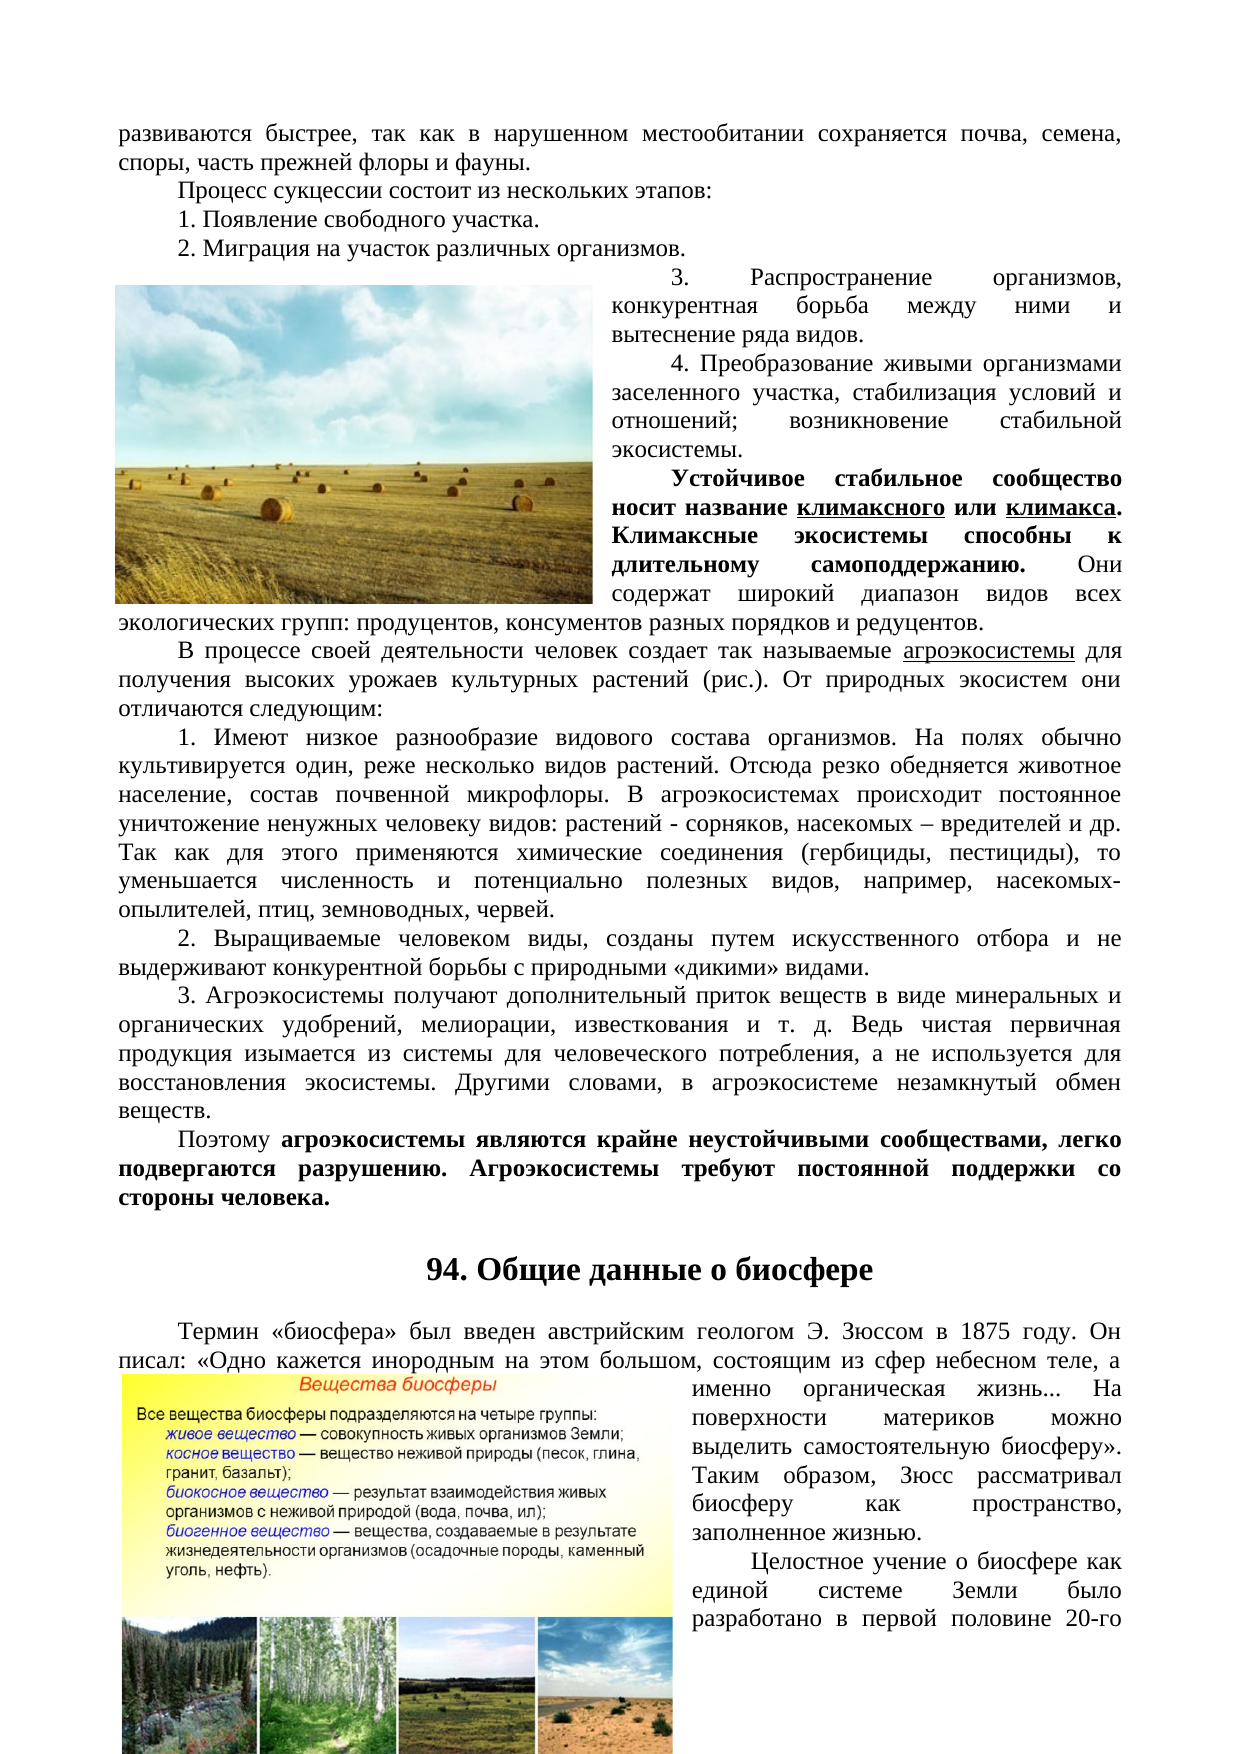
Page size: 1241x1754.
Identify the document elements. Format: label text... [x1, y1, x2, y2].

picture [121, 1374, 673, 1754]
picture [115, 141, 593, 460]
text 2. Выращиваемые человеком виды, созданы путем искусственного отбора и не выдерживают конкурентной борьбы с природными «дикими» видами. [118, 779, 1122, 837]
text 1. Имеют низкое разнообразие видового состава организмов. На полях обычно культивируется один, реже несколько видов растений. Отсюда резко обедняется животное население, состав почвенной микрофлоры. В агроэкосистемах происходит постоянное уничтожение ненужных человеку видов: растений - сорняков, насекомых – вредителей и др. Так как для этого применяются химические соединения (гербициды, пестициды), то уменьшается численность и потенциально полезных видов, например, насекомых-опылителей, птиц, земноводных, червей. [118, 578, 1122, 779]
text 3. Распространение организмов, конкурентная борьба между ними и вытеснение ряда видов. [118, 118, 1122, 204]
text В процессе своей деятельности человек создает так называемые агроэкосистемы для получения высоких урожаев культурных растений (рис.). От природных экосистем они отличаются следующим: [118, 492, 1122, 578]
text Устойчивое стабильное сообщество носит название климаксного или климакса. Климаксные экосистемы способны к длительному самоподдержанию. Они содержат широкий диапазон видов всех экологических групп: продуцентов, консументов разных порядков и редуцентов. [118, 319, 1122, 492]
text 4. Преобразование живыми организмами заселенного участка, стабилизация условий и отношений; возникновение стабильной экосистемы. [593, 204, 1122, 319]
text 94. Общие данные о биосфере [118, 1105, 1122, 1143]
text 3. Агроэкосистемы получают дополнительный приток веществ в виде минеральных и органических удобрений, мелиорации, известкования и т. д. Ведь чистая первичная продукция изымается из системы для человеческого потребления, а не используется для восстановления экосистемы. Другими словами, в агроэкосистеме незамкнутый обмен веществ. [118, 837, 1122, 981]
text Термин «биосфера» был введен австрийским геологом Э. Зюссом в 1875 году. Он писал: «Одно кажется инородным на этом большом, состоящим из сфер небесном теле, а именно органическая жизнь... На поверхности материков можно выделить самостоятельную биосферу». Таким образом, Зюсс рассматривал биосферу как пространство, заполненное жизнью. [118, 1172, 1122, 1316]
text Поэтому агроэкосистемы являются крайне неустойчивыми сообществами, легко подвергаются разрушению. Агроэкосистемы требуют постоянной поддержки со стороны человека. [118, 981, 1122, 1067]
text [118, 1316, 1122, 1632]
